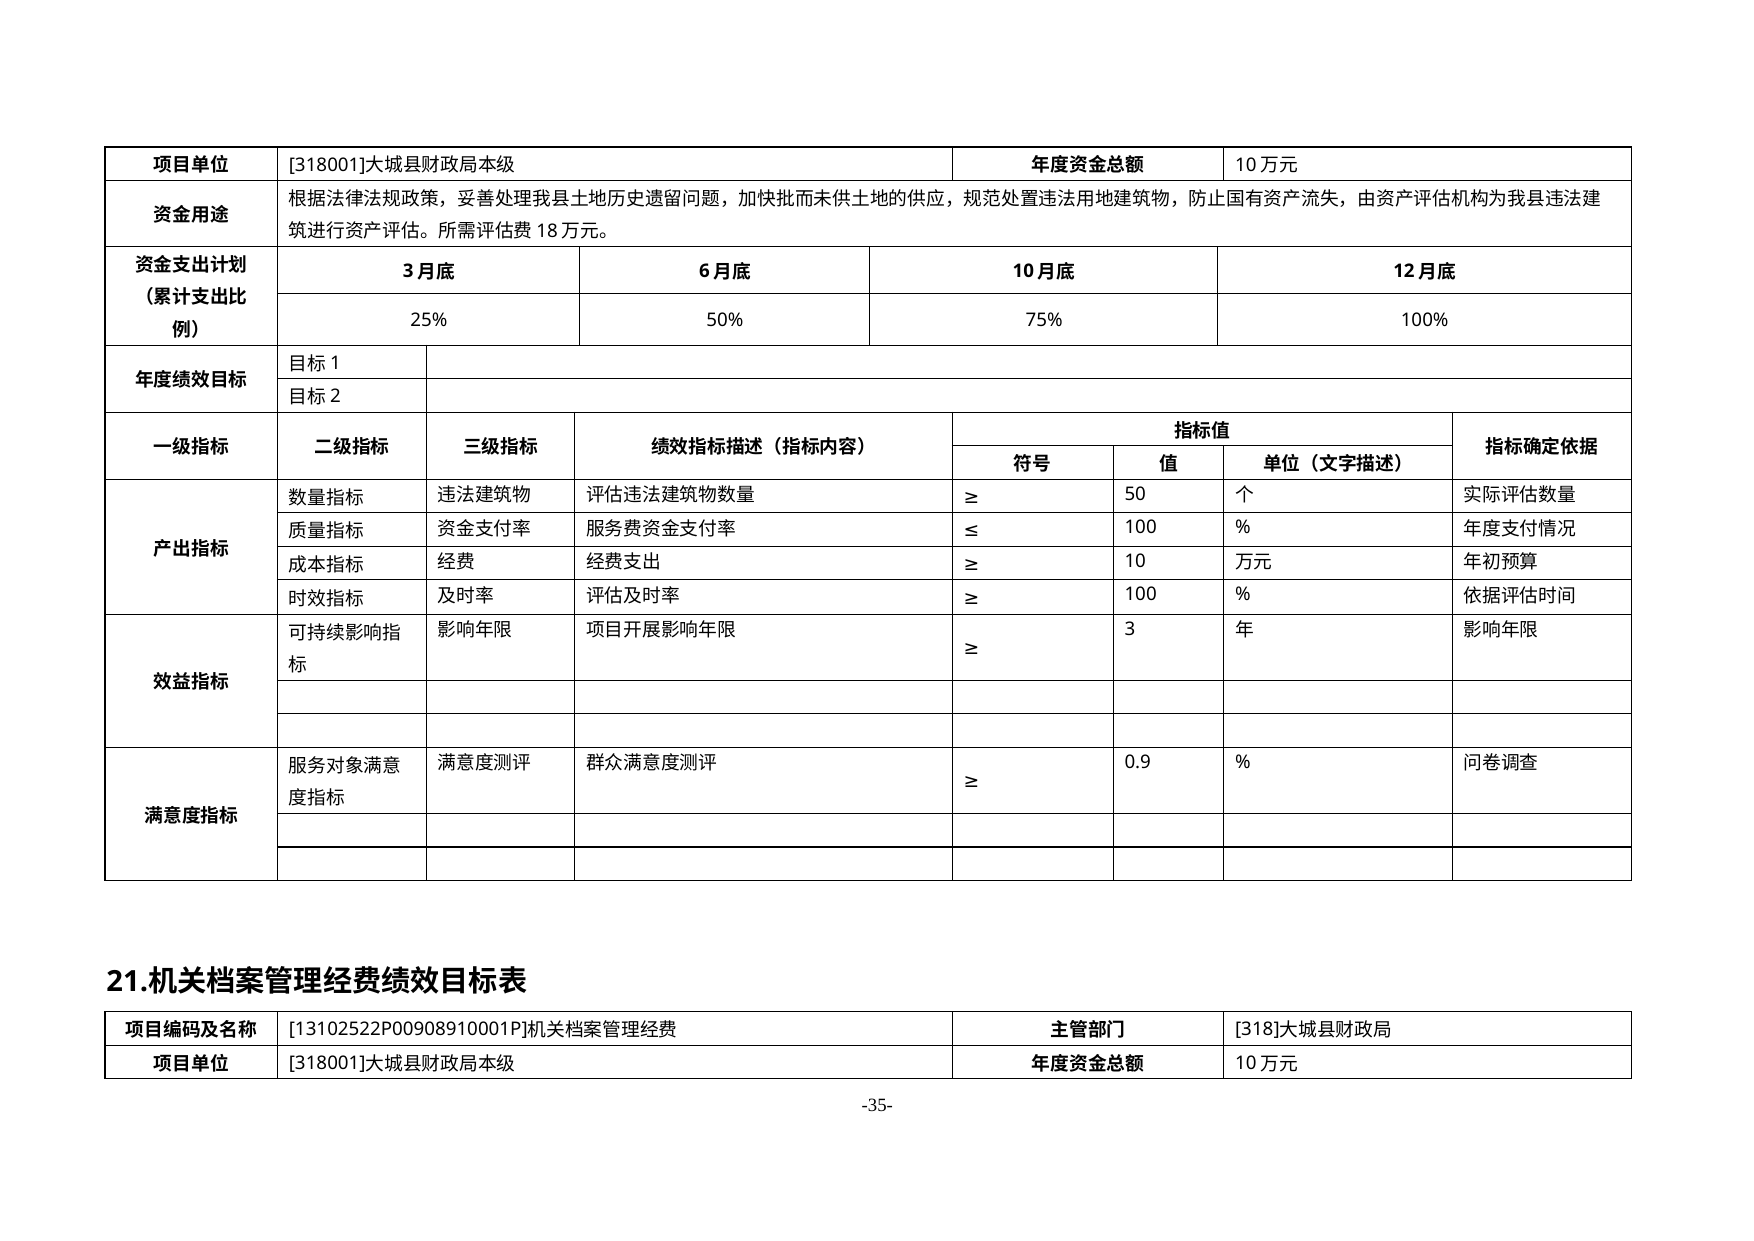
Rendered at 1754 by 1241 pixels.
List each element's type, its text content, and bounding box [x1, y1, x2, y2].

table_cell 评估及时率 [575, 580, 952, 614]
table_cell 产出指标 [106, 480, 277, 614]
table_cell 值 [1114, 446, 1223, 479]
table_cell 10万元 [1224, 148, 1631, 180]
table_cell [953, 714, 1113, 747]
table_cell [953, 681, 1113, 713]
table_cell [427, 814, 574, 846]
table_cell 3 [1114, 615, 1223, 680]
table_cell [318001]大城县财政局本级 [278, 1046, 952, 1078]
table_cell 年初预算 [1453, 547, 1631, 579]
table_cell % [1224, 748, 1452, 813]
table_cell 10 [1114, 547, 1223, 579]
table_cell 年度资金总额 [953, 148, 1223, 180]
table_cell 项目单位 [106, 1046, 277, 1078]
table_cell [1114, 848, 1223, 880]
table_cell [427, 379, 1631, 412]
table_cell 12月底 [1218, 247, 1631, 293]
table_cell 指标值 [953, 413, 1452, 445]
table_cell 100 [1114, 513, 1223, 546]
table_cell [1453, 814, 1631, 846]
table_cell 质量指标 [278, 513, 426, 546]
table_cell [427, 346, 1631, 378]
table_cell 时效指标 [278, 580, 426, 614]
table_header [318]大城县财政局 [1224, 1012, 1631, 1044]
table_cell 指标确定依据 [1453, 413, 1631, 479]
table_cell ≥ [953, 480, 1113, 512]
table_cell [1114, 681, 1223, 713]
table_cell [1114, 814, 1223, 846]
table_cell 项目开展影响年限 [575, 615, 952, 680]
table_cell 50% [580, 294, 869, 344]
table_cell % [1224, 580, 1452, 614]
table_cell 6月底 [580, 247, 869, 293]
table_cell 符号 [953, 446, 1113, 479]
table_cell [278, 848, 426, 880]
table_cell 二级指标 [278, 413, 426, 479]
table_cell 100 [1114, 580, 1223, 614]
table_cell [575, 848, 952, 880]
table_cell [1224, 681, 1452, 713]
table_cell 万元 [1224, 547, 1452, 579]
table_cell [1224, 848, 1452, 880]
table_cell 效益指标 [106, 615, 277, 747]
table_cell [953, 814, 1113, 846]
table_cell [318001]大城县财政局本级 [278, 148, 952, 180]
table_cell 服务对象满意度指标 [278, 748, 426, 813]
table_cell 年度资金总额 [953, 1046, 1223, 1078]
table_cell % [1224, 513, 1452, 546]
table_cell 影响年限 [427, 615, 574, 680]
table_cell 25% [278, 294, 579, 344]
table_cell 个 [1224, 480, 1452, 512]
table_cell 经费支出 [575, 547, 952, 579]
table_cell 影响年限 [1453, 615, 1631, 680]
table_cell 一级指标 [106, 413, 277, 479]
table_cell 年度绩效目标 [106, 346, 277, 412]
table_cell 依据评估时间 [1453, 580, 1631, 614]
table_cell [953, 848, 1113, 880]
table_cell 满意度指标 [106, 748, 277, 880]
table_cell ≥ [953, 580, 1113, 614]
table_cell 50 [1114, 480, 1223, 512]
table_cell ≥ [953, 748, 1113, 813]
table_header 主管部门 [953, 1012, 1223, 1044]
table_cell [427, 848, 574, 880]
table_cell 年度支付情况 [1453, 513, 1631, 546]
table_cell 资金支出计划 （累计支出比例） [106, 247, 277, 344]
table_cell [427, 714, 574, 747]
table_cell 10月底 [870, 247, 1217, 293]
table_cell 资金用途 [106, 181, 277, 246]
table_cell 服务费资金支付率 [575, 513, 952, 546]
table_cell 根据法律法规政策，妥善处理我县土地历史遗留问题，加快批而未供土地的供应，规范处置违法用地建筑物，防止国有资产流失，由资产评估机构为我县违法建筑进行资产评估。所需评估费18万元。 [278, 181, 1631, 246]
table_cell 满意度测评 [427, 748, 574, 813]
table_cell 目标1 [278, 346, 426, 378]
table_cell 问卷调查 [1453, 748, 1631, 813]
table_cell 三级指标 [427, 413, 574, 479]
table_cell 资金支付率 [427, 513, 574, 546]
table_cell 单位（文字描述） [1224, 446, 1452, 479]
table_cell 3月底 [278, 247, 579, 293]
table_cell 可持续影响指标 [278, 615, 426, 680]
table_cell [575, 681, 952, 713]
table_cell 数量指标 [278, 480, 426, 512]
table_cell [427, 681, 574, 713]
table_cell 群众满意度测评 [575, 748, 952, 813]
text 21.机关档案管理经费绩效目标表 [106, 946, 1648, 1011]
table_header 项目编码及名称 [106, 1012, 277, 1044]
table_cell ≥ [953, 615, 1113, 680]
table_cell 经费 [427, 547, 574, 579]
table_cell [1453, 848, 1631, 880]
table_cell ≤ [953, 513, 1113, 546]
table_cell [1453, 681, 1631, 713]
table_cell 目标2 [278, 379, 426, 412]
table_cell 及时率 [427, 580, 574, 614]
table_cell [1224, 814, 1452, 846]
table_cell [1224, 714, 1452, 747]
table_cell 成本指标 [278, 547, 426, 579]
table_cell [1453, 714, 1631, 747]
table_cell 0.9 [1114, 748, 1223, 813]
table_cell ≥ [953, 547, 1113, 579]
table_cell [278, 714, 426, 747]
table_header [13102522P00908910001P]机关档案管理经费 [278, 1012, 952, 1044]
table_cell 违法建筑物 [427, 480, 574, 512]
table_cell [575, 814, 952, 846]
table_cell 10万元 [1224, 1046, 1631, 1078]
table_cell [278, 681, 426, 713]
table_cell 绩效指标描述（指标内容） [575, 413, 952, 479]
table_cell [278, 814, 426, 846]
table_cell 评估违法建筑物数量 [575, 480, 952, 512]
table_cell 100% [1218, 294, 1631, 344]
table_cell 项目单位 [106, 148, 277, 180]
table_cell [1114, 714, 1223, 747]
table_cell [575, 714, 952, 747]
table_cell 实际评估数量 [1453, 480, 1631, 512]
table_cell 年 [1224, 615, 1452, 680]
table_cell 75% [870, 294, 1217, 344]
